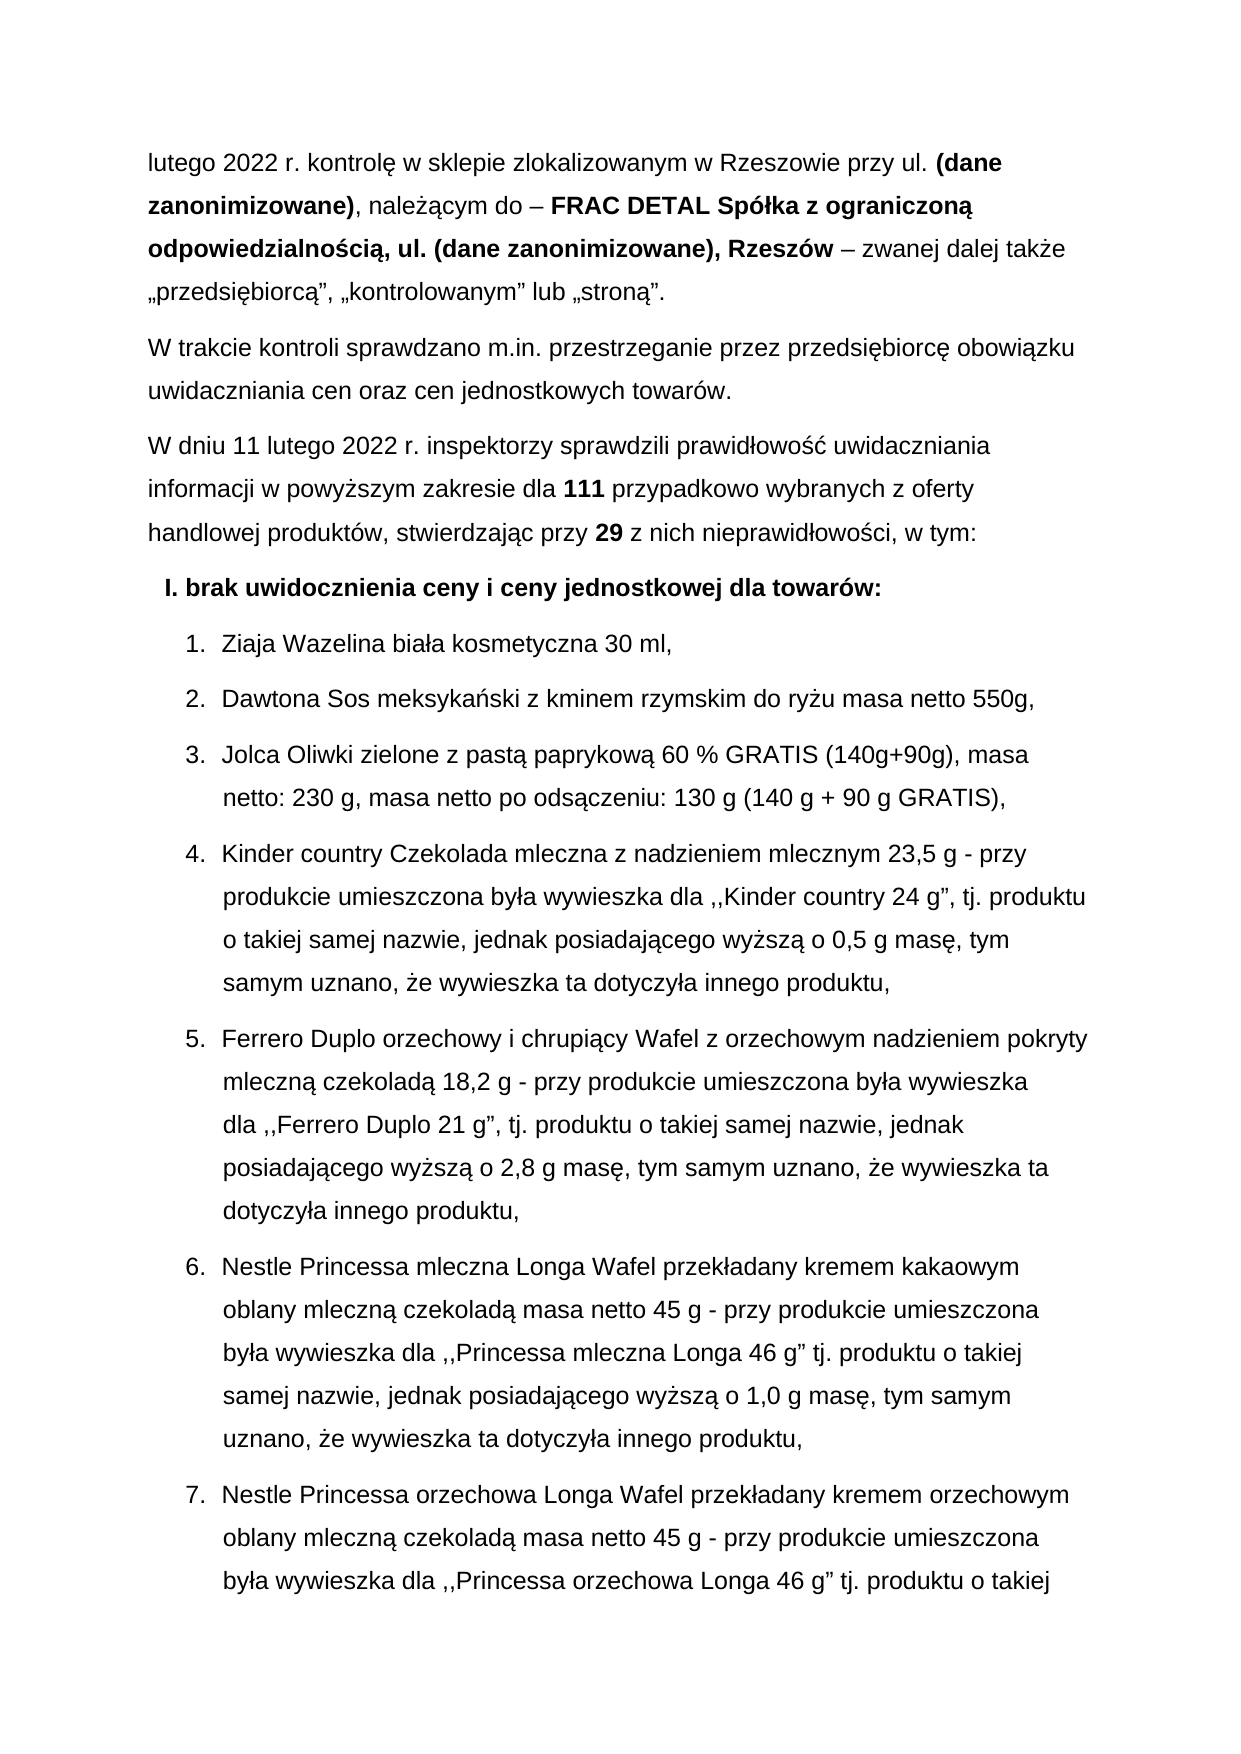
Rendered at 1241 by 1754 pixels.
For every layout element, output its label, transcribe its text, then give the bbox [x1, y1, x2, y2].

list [185, 1480, 1093, 1595]
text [148, 148, 1093, 306]
list Ferrero Duplo orzechowy i chrupiący Wafel z orzechowym nadzieniem pokryty mleczną czekoladą 18,2 g - przy produkcie umieszczona była wywieszka dla ,,Ferrero Duplo 21 g”, tj. produktu o takiej samej nazwie, jednak posiadającego wyższą o 2,8 g masę, tym samym uznano, że wywieszka ta dotyczyła innego produktu, [185, 1024, 1093, 1225]
list Kinder country Czekolada mleczna z nadzieniem mlecznym 23,5 g - przy produkcie umieszczona była wywieszka dla ,,Kinder country 24 g”, tj. produktu o takiej samej nazwie, jednak posiadającego wyższą o 0,5 g masę, tym samym uznano, że wywieszka ta dotyczyła innego produktu, [185, 839, 1093, 997]
list brak uwidocznienia ceny i ceny jednostkowej dla towarów: [185, 573, 1093, 602]
list Ziaja Wazelina biała kosmetyczna 30 ml, [185, 629, 1093, 658]
text W dniu 11 lutego 2022 r. inspektorzy sprawdzili prawidłowość uwidaczniania informacji w powyższym zakresie dla 111 przypadkowo wybranych z oferty handlowej produktów, stwierdzając przy 29 z nich nieprawidłowości, w tym: [148, 431, 1093, 546]
text W trakcie kontroli sprawdzano m.in. przestrzeganie przez przedsiębiorcę obowiązku uwidaczniania cen oraz cen jednostkowych towarów. [148, 333, 1093, 404]
list Nestle Princessa mleczna Longa Wafel przekładany kremem kakaowym oblany mleczną czekoladą masa netto 45 g - przy produkcie umieszczona była wywieszka dla ,,Princessa mleczna Longa 46 g” tj. produktu o takiej samej nazwie, jednak posiadającego wyższą o 1,0 g masę, tym samym uznano, że wywieszka ta dotyczyła innego produktu, [185, 1252, 1093, 1453]
list Dawtona Sos meksykański z kminem rzymskim do ryżu masa netto 550g, [185, 684, 1093, 713]
list Jolca Oliwki zielone z pastą paprykową 60 % GRATIS (140g+90g), masa netto: 230 g, masa netto po odsączeniu: 130 g (140 g + 90 g GRATIS), [185, 740, 1093, 812]
